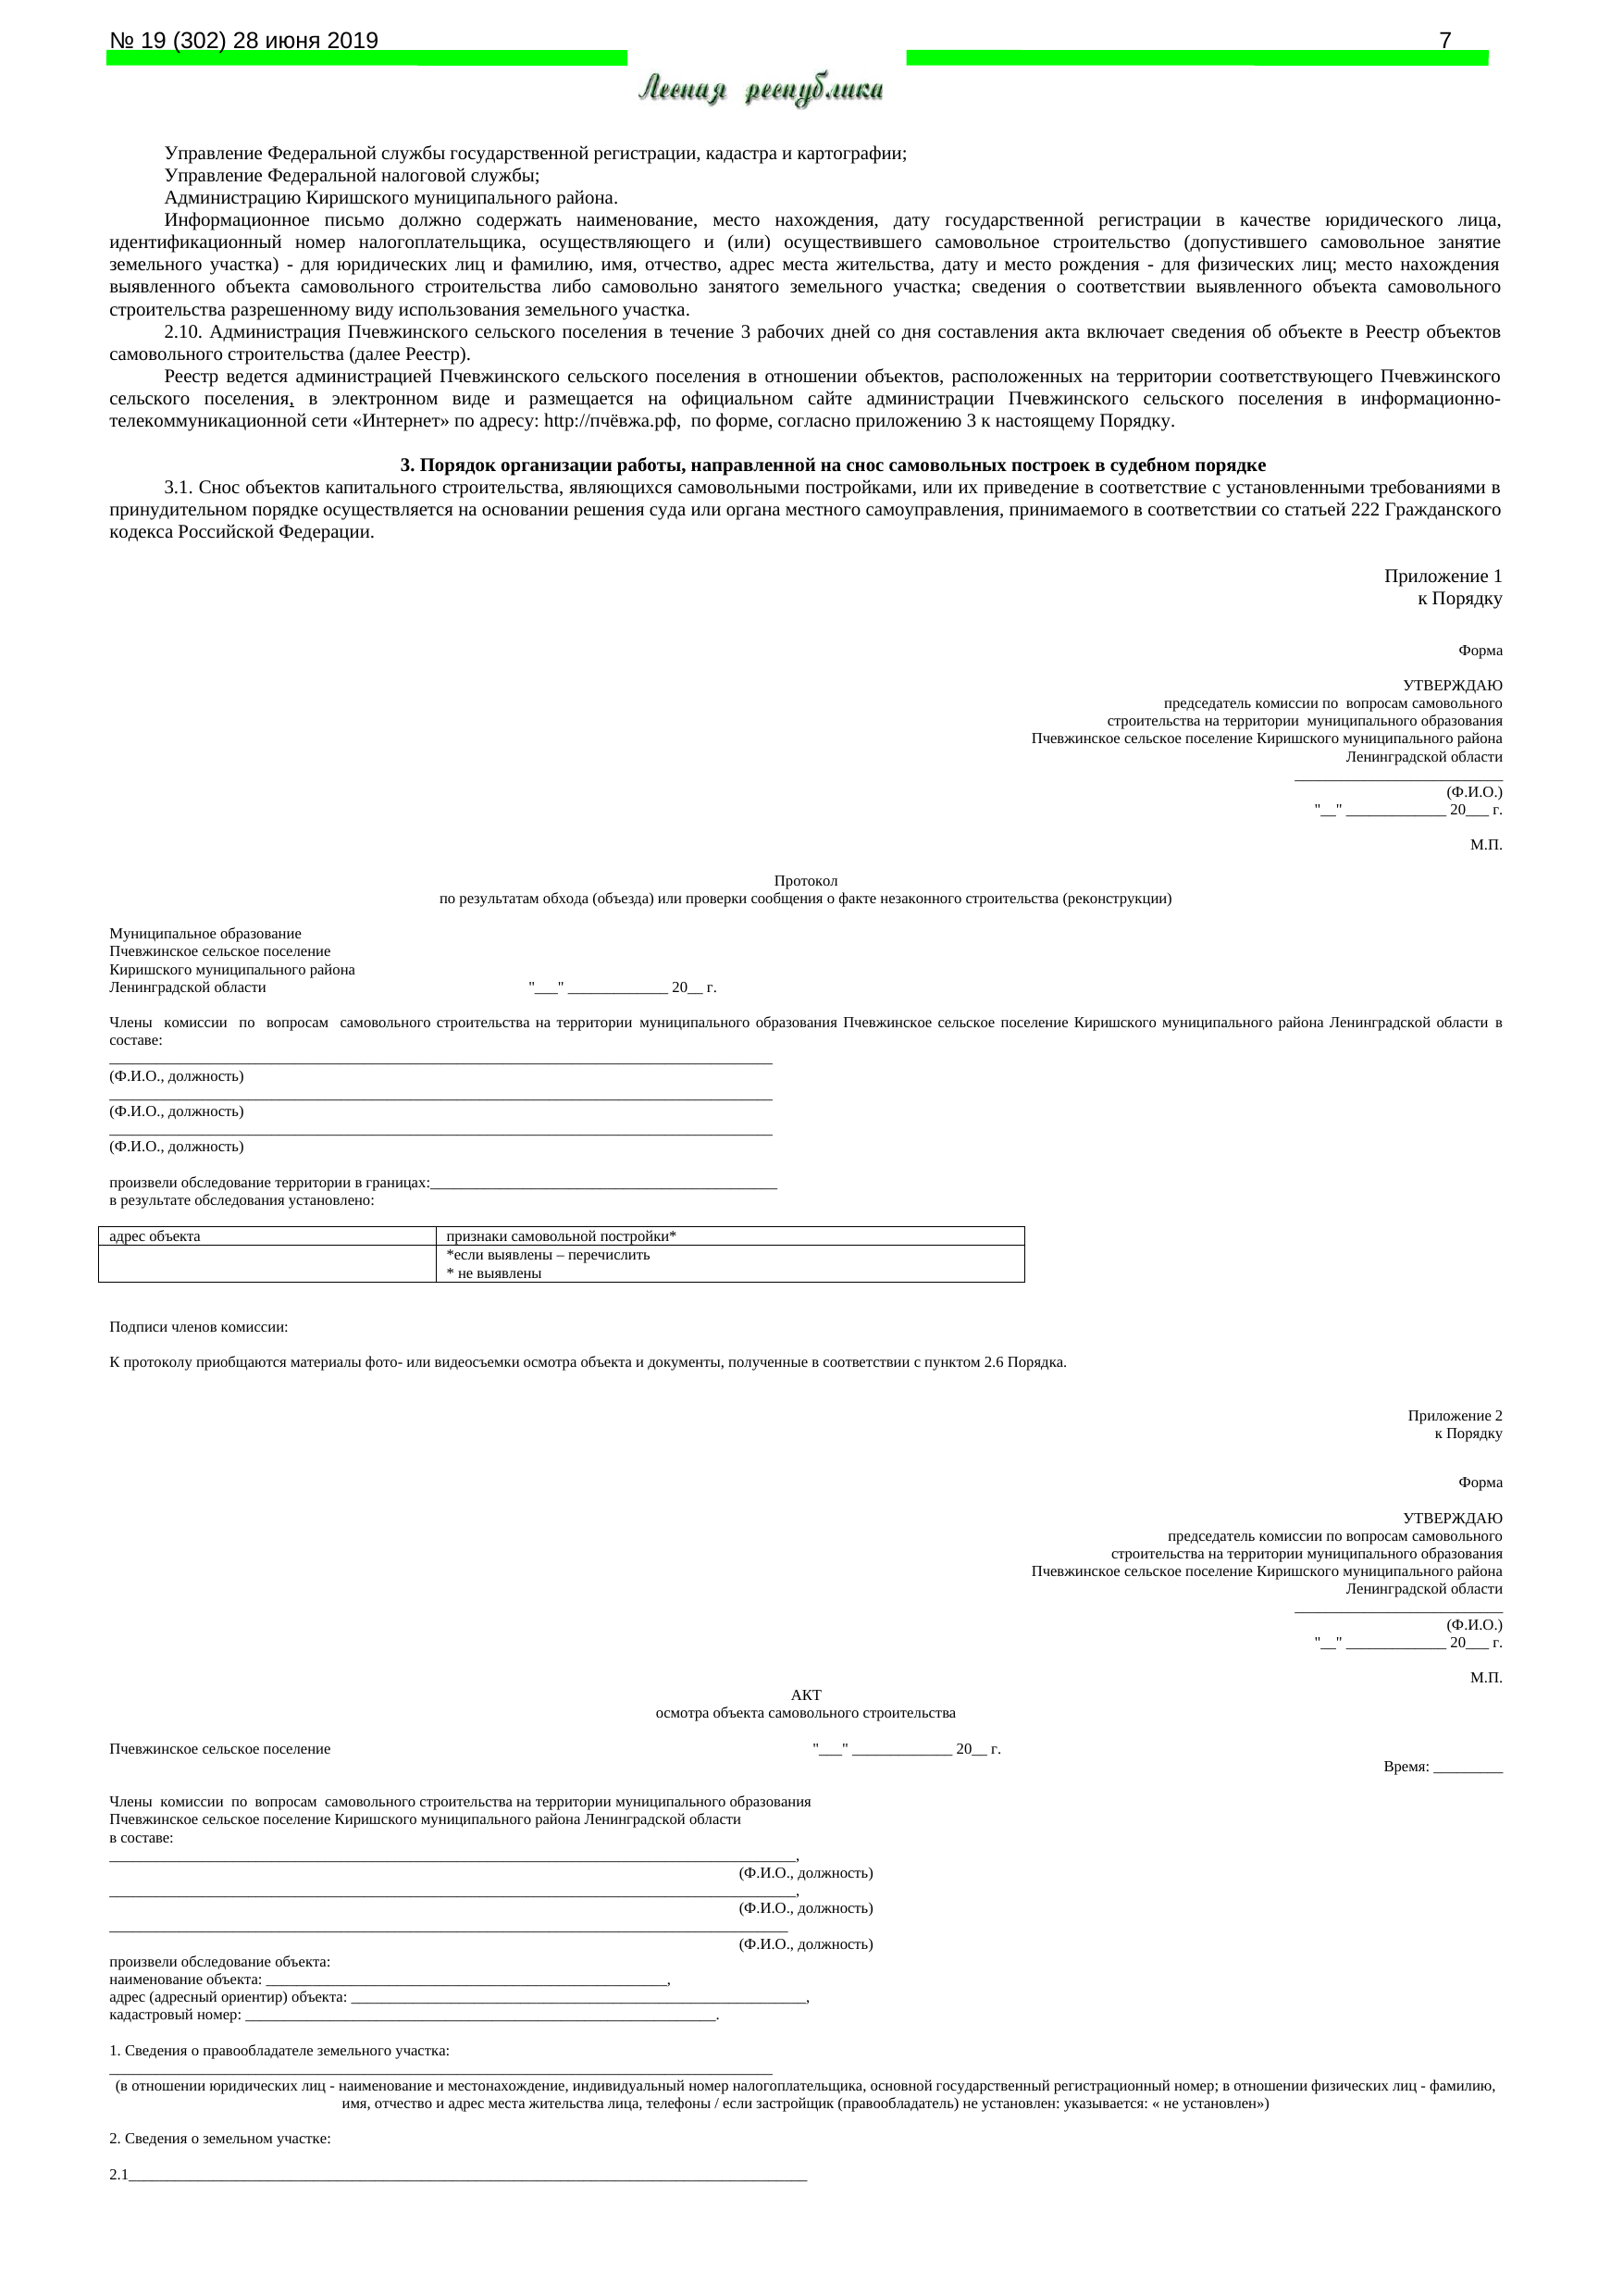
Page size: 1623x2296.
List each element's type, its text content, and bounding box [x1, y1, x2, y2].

text Администрацию Киришского муниципального района. [109, 186, 1503, 208]
text "__" _____________ 20___ г. [109, 1632, 1503, 1651]
text произвели обследование объекта: [109, 1952, 1503, 1970]
text Ленинградской области "___" _____________ 20__ г. [109, 978, 1503, 996]
text (Ф.И.О., должность) [109, 1864, 1503, 1881]
text 2.1________________________________________________________________________________________ [109, 2165, 1503, 2183]
text осмотра объекта самовольного строительства [109, 1704, 1503, 1721]
text ______________________________________________________________________________________ [109, 2058, 1503, 2077]
text 3.1. Снос объектов капитального строительства, являющихся самовольными постройками, или их приведение в соответствие с установленными требованиями в принудительном порядке осуществляется на основании решения суда или органа местного самоуправления, принимаемого в соответствии со статьей 222 Гражданского кодекса Российской Федерации. [109, 476, 1503, 542]
text Приложение 1 [109, 565, 1503, 587]
text М.П. [109, 1669, 1503, 1686]
text Информационное письмо должно содержать наименование, место нахождения, дату государственной регистрации в качестве юридического лица, идентификационный номер налогоплательщика, осуществляющего и (или) осуществившего самовольное строительство (допустившего самовольное занятие земельного участка) - для юридических лиц и фамилию, имя, отчество, адрес места жительства, дату и место рождения - для физических лиц; место нахождения выявленного объекта самовольного строительства либо самовольно занятого земельного участка; сведения о соответствии выявленного объекта самовольного строительства разрешенному виду использования земельного участка. [109, 208, 1503, 320]
text ______________________________________________________________________________________ [109, 1120, 1503, 1137]
text ______________________________________________________________________________________ [109, 1049, 1503, 1066]
text адрес (адресный ориентир) объекта: ___________________________________________________________, [109, 1988, 1503, 2005]
text к Порядку [109, 1424, 1503, 1442]
text Управление Федеральной службы государственной регистрации, кадастра и картографии; [109, 142, 1503, 164]
text 2.10. Администрация Пчевжинского сельского поселения в течение 3 рабочих дней со дня составления акта включает сведения об объекте в Реестр объектов самовольного строительства (далее Реестр). [109, 320, 1503, 365]
text Пчевжинское сельское поселение Киришского муниципального района [109, 1562, 1503, 1580]
text Муниципальное образование [109, 925, 1503, 942]
text ___________________________ [109, 1597, 1503, 1615]
text произвели обследование территории в границах:_____________________________________________ [109, 1173, 1503, 1191]
text (Ф.И.О., должность) [109, 1102, 1503, 1120]
text (Ф.И.О.) [109, 1615, 1503, 1632]
text (Ф.И.О., должность) [109, 1934, 1503, 1952]
text (Ф.И.О.) [109, 783, 1503, 800]
text ________________________________________________________________________________________ [109, 1917, 1503, 1934]
text Пчевжинское сельское поселение Киришского муниципального района [109, 729, 1503, 747]
text К протоколу приобщаются материалы фото- или видеосъемки осмотра объекта и документы, полученные в соответствии с пунктом 2.6 Порядка. [109, 1353, 1503, 1371]
text "__" _____________ 20___ г. [109, 800, 1503, 818]
text ______________________________________________________________________________________ [109, 1085, 1503, 1102]
table_header адрес объекта [99, 1227, 436, 1245]
text (Ф.И.О., должность) [109, 1137, 1503, 1155]
picture [638, 68, 883, 110]
text Подписи членов комиссии: [109, 1318, 1503, 1335]
text Ленинградской области [109, 1580, 1503, 1597]
text Реестр ведется администрацией Пчевжинского сельского поселения в отношении объектов, расположенных на территории соответствующего Пчевжинского сельского поселения, в электронном виде и размещается на официальном сайте администрации Пчевжинского сельского поселения в информационно-телекоммуникационной сети «Интернет» по адресу: http://пчёвжа.рф, по форме, согласно приложению 3 к настоящему Порядку. [109, 365, 1503, 431]
text по результатам обхода (объезда) или проверки сообщения о факте незаконного строительства (реконструкции) [109, 889, 1503, 907]
text председатель комиссии по вопросам самовольного [109, 1526, 1503, 1545]
text УТВЕРЖДАЮ [109, 676, 1503, 694]
text Пчевжинское сельское поселение "___" _____________ 20__ г. [109, 1739, 1503, 1757]
text к Порядку [109, 587, 1503, 609]
text наименование объекта: ____________________________________________________, [109, 1970, 1503, 1988]
text Ленинградской области [109, 747, 1503, 765]
text в результате обследования установлено: [109, 1191, 1503, 1209]
text Время: _________ [109, 1757, 1503, 1775]
text _________________________________________________________________________________________, [109, 1881, 1503, 1899]
text Киришского муниципального района [109, 960, 1503, 978]
table_cell *если выявлены – перечислить * не выявлены [437, 1246, 1024, 1281]
text Протокол [109, 872, 1503, 889]
text ___________________________ [109, 765, 1503, 783]
text Форма [109, 640, 1503, 659]
text (Ф.И.О., должность) [109, 1066, 1503, 1085]
text (Ф.И.О., должность) [109, 1899, 1503, 1917]
text 1. Сведения о правообладателе земельного участка: [109, 2041, 1503, 2058]
text Пчевжинское сельское поселение Киришского муниципального района Ленинградской области [109, 1810, 1503, 1828]
text строительства на территории муниципального образования [109, 1545, 1503, 1562]
text кадастровый номер: _____________________________________________________________. [109, 2005, 1503, 2023]
text Члены комиссии по вопросам самовольного строительства на территории муниципального образования Пчевжинское сельское поселение Киришского муниципального района Ленинградской области в составе: [109, 1013, 1503, 1049]
text Форма [109, 1473, 1503, 1491]
text строительства на территории муниципального образования [109, 712, 1503, 729]
text в составе: [109, 1828, 1503, 1845]
text Члены комиссии по вопросам самовольного строительства на территории муниципального образования [109, 1793, 1503, 1810]
text Управление Федеральной налоговой службы; [109, 164, 1503, 186]
text _________________________________________________________________________________________, [109, 1845, 1503, 1864]
table_header признаки самовольной постройки* [437, 1227, 1024, 1245]
text АКТ [109, 1686, 1503, 1704]
text 3. Порядок организации работы, направленной на снос самовольных построек в судебном порядке [109, 453, 1503, 476]
text 2. Сведения о земельном участке: [109, 2129, 1503, 2147]
text М.П. [109, 836, 1503, 853]
table_cell [99, 1246, 436, 1281]
text УТВЕРЖДАЮ [109, 1508, 1503, 1526]
text Приложение 2 [109, 1407, 1503, 1424]
text Пчевжинское сельское поселение [109, 942, 1503, 960]
text председатель комиссии по вопросам самовольного [109, 694, 1503, 712]
